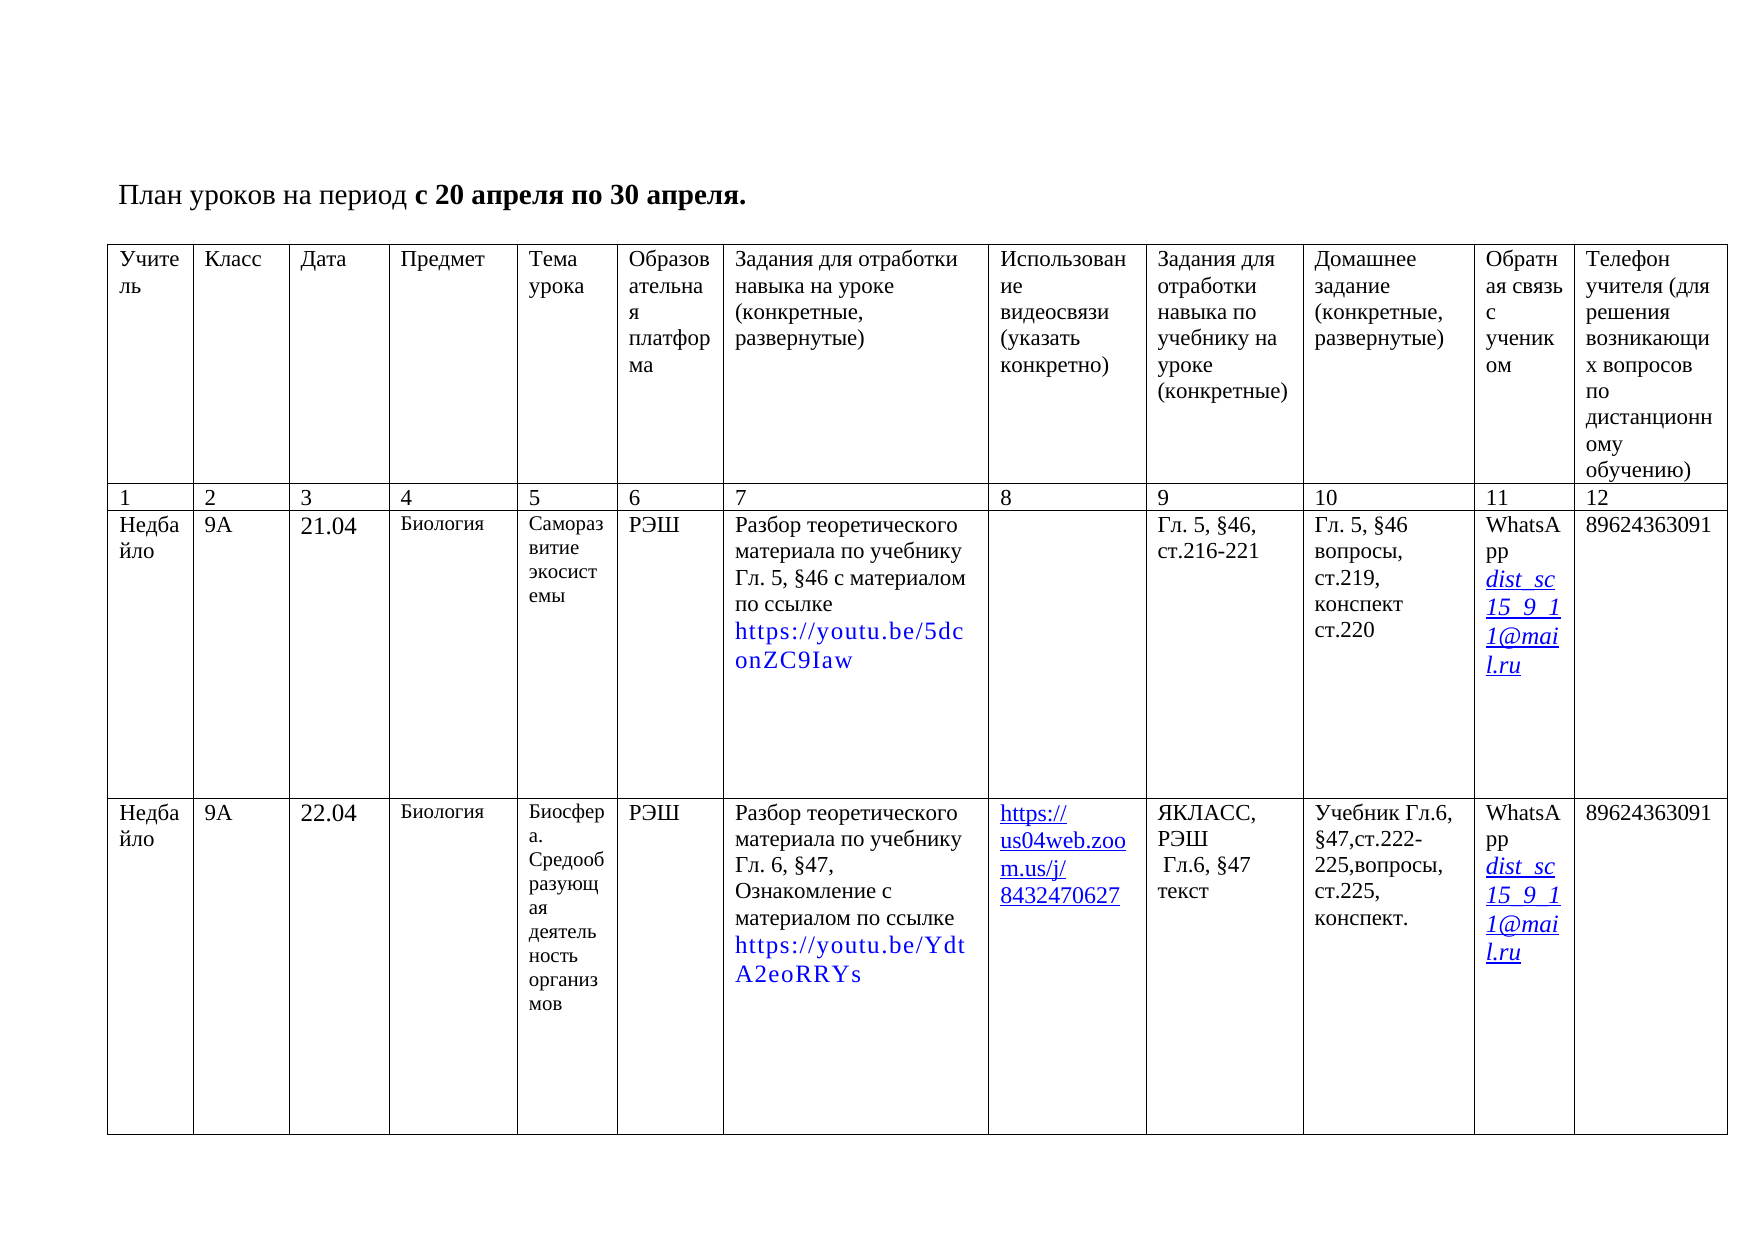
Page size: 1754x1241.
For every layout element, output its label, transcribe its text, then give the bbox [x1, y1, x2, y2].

table_cell 10 [1304, 484, 1474, 510]
table_cell Саморазвитие экосистемы [518, 511, 617, 797]
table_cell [1475, 799, 1574, 1134]
table_cell 7 [724, 484, 988, 510]
table_cell Недбайло [108, 511, 193, 797]
table_cell 2 [194, 484, 289, 510]
table_header Задания для отработки навыка по учебнику на уроке (конкретные) [1147, 245, 1303, 482]
table_cell 21.04 [290, 511, 389, 797]
table_cell 11 [1475, 484, 1574, 510]
table_cell 4 [390, 484, 517, 510]
table_cell 1 [108, 484, 193, 510]
table_header Дата [290, 245, 389, 482]
table_cell 22.04 [290, 799, 389, 1134]
table_header Образовательная платформа [618, 245, 723, 482]
table_cell Недбайло [108, 799, 193, 1134]
table_cell РЭШ [618, 799, 723, 1134]
table_cell Разбор теоретического материала по учебнику Гл. 6, §47, Ознакомление с материалом по ссылке https://youtu.be/YdtA2eoRRYs [724, 799, 988, 1134]
table_cell 3 [290, 484, 389, 510]
table_cell Биология [390, 511, 517, 797]
table_cell 5 [518, 484, 617, 510]
table_cell 89624363091 [1575, 511, 1727, 797]
table_cell Биология [390, 799, 517, 1134]
table_header Задания для отработки навыка на уроке (конкретные, развернутые) [724, 245, 988, 482]
table_header Использование видеосвязи (указать конкретно) [989, 245, 1146, 482]
table_cell 89624363091 [1575, 799, 1727, 1134]
table_cell ЯКЛАСС, РЭШ Гл.6, §47 текст [1147, 799, 1303, 1134]
table_header Телефон учителя (для решения возникающих вопросов по дистанционному обучению) [1575, 245, 1727, 482]
table_cell Гл. 5, §46 вопросы, ст.219, конспект ст.220 [1304, 511, 1474, 797]
table_header Обратная связь с учеником [1475, 245, 1574, 482]
table_header Тема урока [518, 245, 617, 482]
table_cell WhatsApp dist_sc15_9_11@mail.ru [1475, 511, 1574, 797]
table_header Класс [194, 245, 289, 482]
table_header Предмет [390, 245, 517, 482]
table_cell 9 [1147, 484, 1303, 510]
table_cell 9А [194, 511, 289, 797]
table_cell 12 [1575, 484, 1727, 510]
table_cell 8 [989, 484, 1146, 510]
table_cell Учебник Гл.6, §47,ст.222-225,вопросы, ст.225, конспект. [1304, 799, 1474, 1134]
table_cell Биосфера. Средообразующая деятельность организмов [518, 799, 617, 1134]
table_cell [989, 799, 1146, 1134]
table_cell Гл. 5, §46, ст.216-221 [1147, 511, 1303, 797]
table_header Домашнее задание (конкретные, развернутые) [1304, 245, 1474, 482]
text План уроков на период с 20 апреля по 30 апреля. [118, 177, 1636, 211]
table_cell Разбор теоретического материала по учебнику Гл. 5, §46 с материалом по ссылке https://youtu.be/5dconZC9Iaw [724, 511, 988, 797]
table_cell 9А [194, 799, 289, 1134]
table_header Учитель [108, 245, 193, 482]
table_cell [989, 511, 1146, 797]
table_cell 6 [618, 484, 723, 510]
table_cell РЭШ [618, 511, 723, 797]
